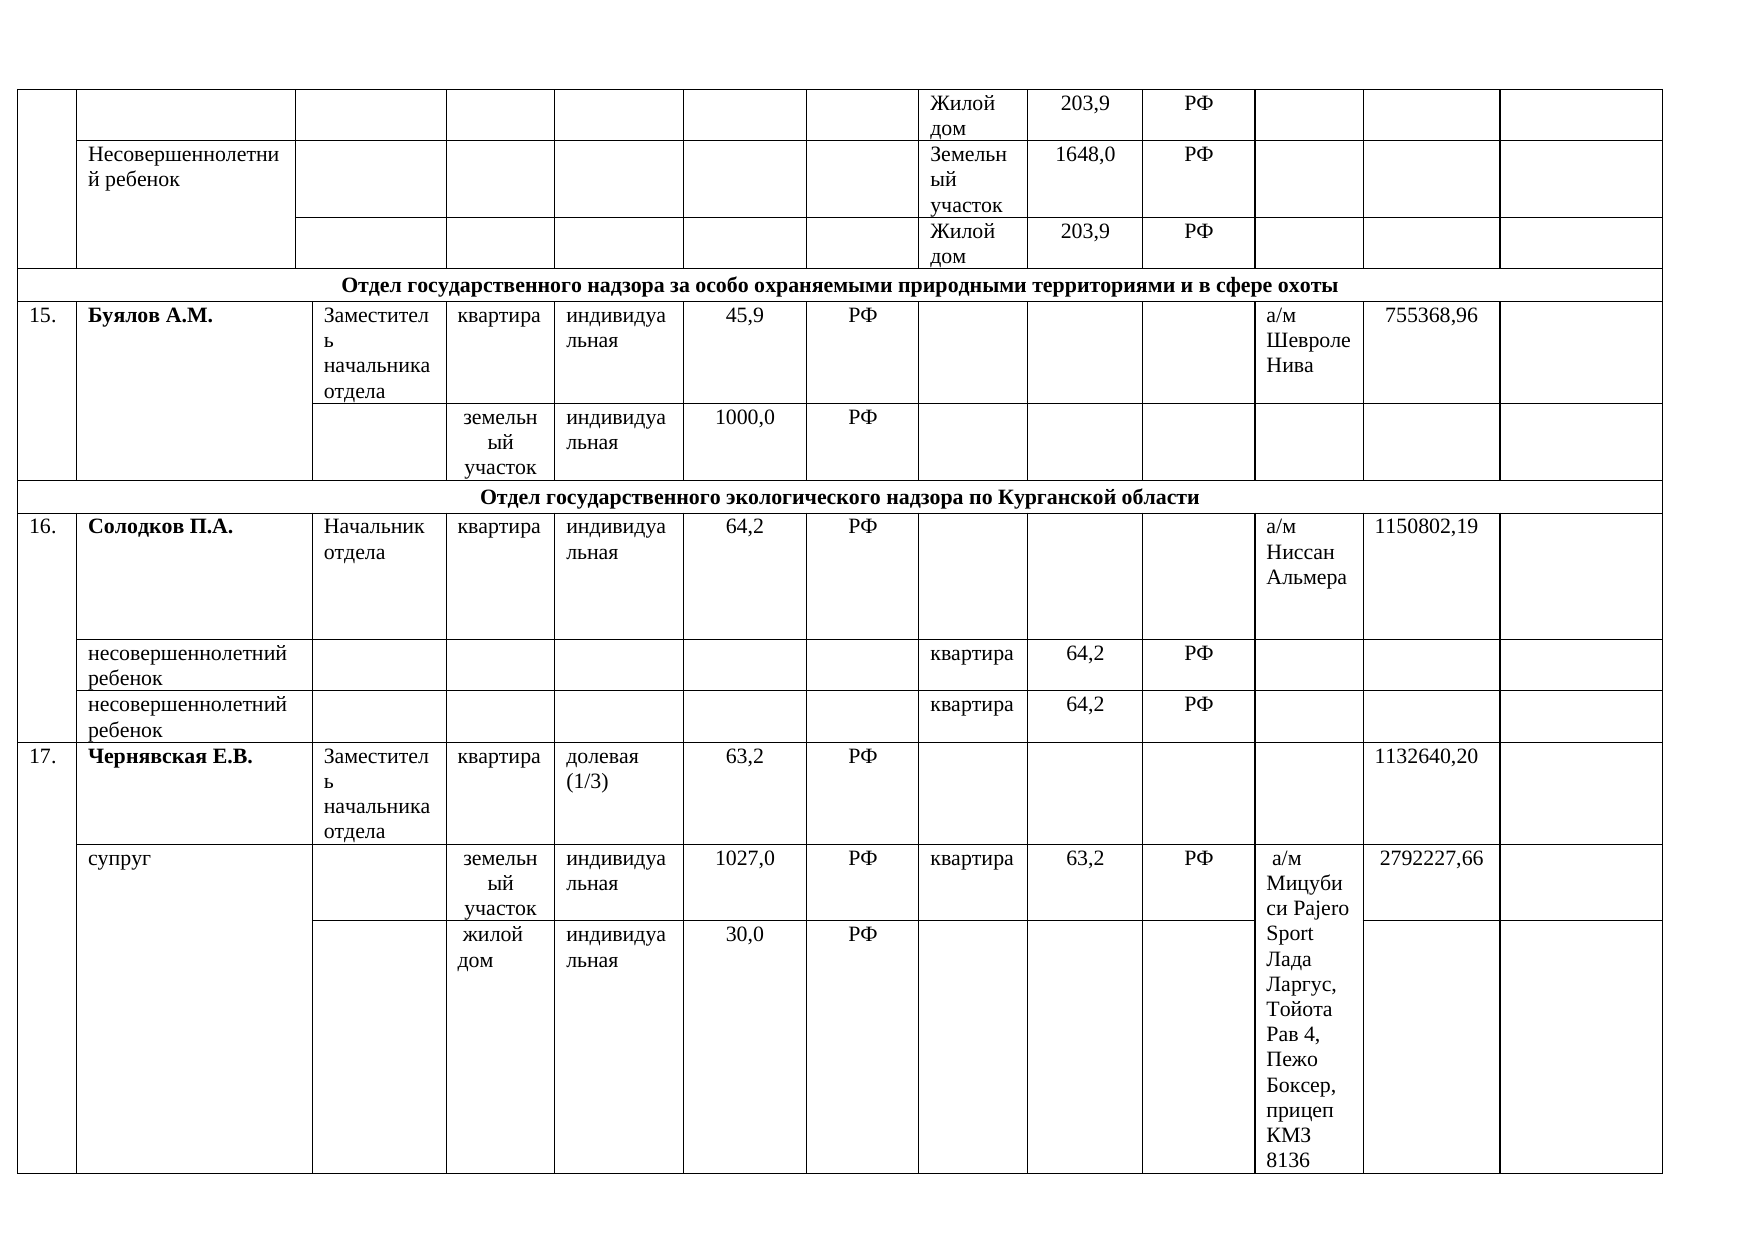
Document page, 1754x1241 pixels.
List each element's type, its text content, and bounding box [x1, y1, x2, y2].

table_cell 1648,0 [1028, 141, 1142, 217]
table_cell [555, 218, 683, 268]
table_cell [313, 691, 446, 742]
table_cell Буялов А.М. [77, 302, 312, 479]
table_cell РФ [807, 845, 918, 920]
table_cell РФ [1143, 640, 1254, 690]
table_cell 203,9 [1028, 90, 1142, 140]
table_cell а/м Ниссан Альмера [1256, 514, 1363, 639]
table_cell 17. [18, 743, 76, 1172]
table_cell РФ [1143, 691, 1254, 742]
table_cell 16. [18, 514, 76, 742]
table_cell а/м Мицубиси Pajero Sport Лада Ларгус, Тойота Рав 4, Пежо Боксер, прицеп КМЗ 8136 [1256, 845, 1363, 1172]
table_cell квартира [447, 514, 554, 639]
table_cell [313, 404, 446, 479]
table_cell [919, 404, 1027, 479]
table_cell Земельный участок [919, 141, 1027, 217]
table_cell [919, 302, 1027, 403]
table_cell [313, 921, 446, 1172]
table_cell жилой дом [447, 921, 554, 1172]
table_cell Отдел государственного экологического надзора по Курганской области [18, 481, 1662, 512]
table_cell 755368,96 [1364, 302, 1499, 403]
table_cell [1256, 404, 1363, 479]
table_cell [77, 90, 295, 140]
table_cell [1143, 743, 1254, 844]
table_cell [807, 90, 918, 140]
table_cell квартира [919, 691, 1027, 742]
table_cell РФ [1143, 141, 1254, 217]
table_cell супруг [77, 845, 312, 1172]
table_cell [555, 141, 683, 217]
table_cell [1501, 743, 1662, 844]
table_cell [1364, 141, 1499, 217]
table_cell [447, 691, 554, 742]
table_cell Солодков П.А. [77, 514, 312, 639]
table_cell индивидуальная [555, 514, 683, 639]
table_cell Чернявская Е.В. [77, 743, 312, 844]
table_cell [555, 90, 683, 140]
table_cell [1501, 921, 1662, 1172]
table_cell 15. [18, 302, 76, 479]
table_cell [807, 141, 918, 217]
table_cell 1027,0 [684, 845, 806, 920]
table_cell квартира [447, 302, 554, 403]
table_cell индивидуальная [555, 302, 683, 403]
table_cell Жилой дом [919, 218, 1027, 268]
table_cell [919, 743, 1027, 844]
table_cell 1000,0 [684, 404, 806, 479]
table_cell а/м Шевроле Нива [1256, 302, 1363, 403]
table_cell [447, 141, 554, 217]
table_cell 63,2 [1028, 845, 1142, 920]
table_cell несовершеннолетний ребенок [77, 691, 312, 742]
table_cell земельный участок [447, 404, 554, 479]
table_cell [1256, 90, 1363, 140]
table_cell РФ [807, 743, 918, 844]
table_cell 45,9 [684, 302, 806, 403]
table_cell РФ [1143, 218, 1254, 268]
table_cell индивидуальная [555, 404, 683, 479]
table_cell [684, 640, 806, 690]
table_cell [919, 514, 1027, 639]
table_cell РФ [807, 302, 918, 403]
table_cell 1132640,20 [1364, 743, 1499, 844]
table_cell [1143, 514, 1254, 639]
table_cell [313, 640, 446, 690]
table_cell [1501, 404, 1662, 479]
table_cell квартира [919, 640, 1027, 690]
table_cell [296, 218, 446, 268]
table_cell [1501, 141, 1662, 217]
table_cell [1028, 514, 1142, 639]
table_cell [1501, 90, 1662, 140]
table_cell долевая (1/3) [555, 743, 683, 844]
table_cell [1364, 404, 1499, 479]
table_cell [1143, 302, 1254, 403]
table_cell [1501, 845, 1662, 920]
table_cell Жилой дом [919, 90, 1027, 140]
table_cell 64,2 [684, 514, 806, 639]
table_cell [1364, 640, 1499, 690]
table_cell индивидуальная [555, 845, 683, 920]
table_cell [1028, 743, 1142, 844]
table_cell индивидуальная [555, 921, 683, 1172]
table_cell [1028, 302, 1142, 403]
table_cell [1501, 302, 1662, 403]
table_cell земельный участок [447, 845, 554, 920]
table_cell [447, 90, 554, 140]
table_cell [447, 218, 554, 268]
table_cell [1256, 218, 1363, 268]
table_cell [1143, 921, 1254, 1172]
table_cell 63,2 [684, 743, 806, 844]
table_cell [1256, 141, 1363, 217]
table_cell РФ [1143, 845, 1254, 920]
table_cell Заместитель начальника отдела [313, 302, 446, 403]
table_cell [296, 141, 446, 217]
table_cell квартира [447, 743, 554, 844]
table_cell [1256, 743, 1363, 844]
table_cell [1364, 921, 1499, 1172]
table_cell [313, 845, 446, 920]
table_cell [1501, 514, 1662, 639]
table_cell [1501, 640, 1662, 690]
table_cell [1364, 218, 1499, 268]
table_cell [296, 90, 446, 140]
table_cell [684, 90, 806, 140]
table_cell [447, 640, 554, 690]
table_cell [684, 141, 806, 217]
table_cell [1364, 691, 1499, 742]
table_cell [555, 640, 683, 690]
table_cell [555, 691, 683, 742]
table_cell [1143, 404, 1254, 479]
table_cell 30,0 [684, 921, 806, 1172]
table_cell РФ [807, 514, 918, 639]
table_cell [1028, 921, 1142, 1172]
table_cell 2792227,66 [1364, 845, 1499, 920]
table_cell [807, 218, 918, 268]
table_cell 64,2 [1028, 640, 1142, 690]
table_cell Отдел государственного надзора за особо охраняемыми природными территориями и в сфере охоты [18, 269, 1662, 301]
table_cell 1150802,19 [1364, 514, 1499, 639]
table_cell 203,9 [1028, 218, 1142, 268]
table_cell [807, 640, 918, 690]
table_cell квартира [919, 845, 1027, 920]
table_cell [919, 921, 1027, 1172]
table_cell Заместитель начальника отдела [313, 743, 446, 844]
table_cell [807, 691, 918, 742]
table_cell [684, 218, 806, 268]
table_cell [1501, 218, 1662, 268]
table_cell РФ [807, 921, 918, 1172]
table_cell [684, 691, 806, 742]
table_cell [1501, 691, 1662, 742]
table_cell [1256, 691, 1363, 742]
table_cell [1364, 90, 1499, 140]
table_cell несовершеннолетний ребенок [77, 640, 312, 690]
table_cell 64,2 [1028, 691, 1142, 742]
table_cell Несовершеннолетний ребенок [77, 141, 295, 268]
table_cell РФ [1143, 90, 1254, 140]
table_cell [1256, 640, 1363, 690]
table_cell Начальник отдела [313, 514, 446, 639]
table_cell РФ [807, 404, 918, 479]
table_cell [1028, 404, 1142, 479]
